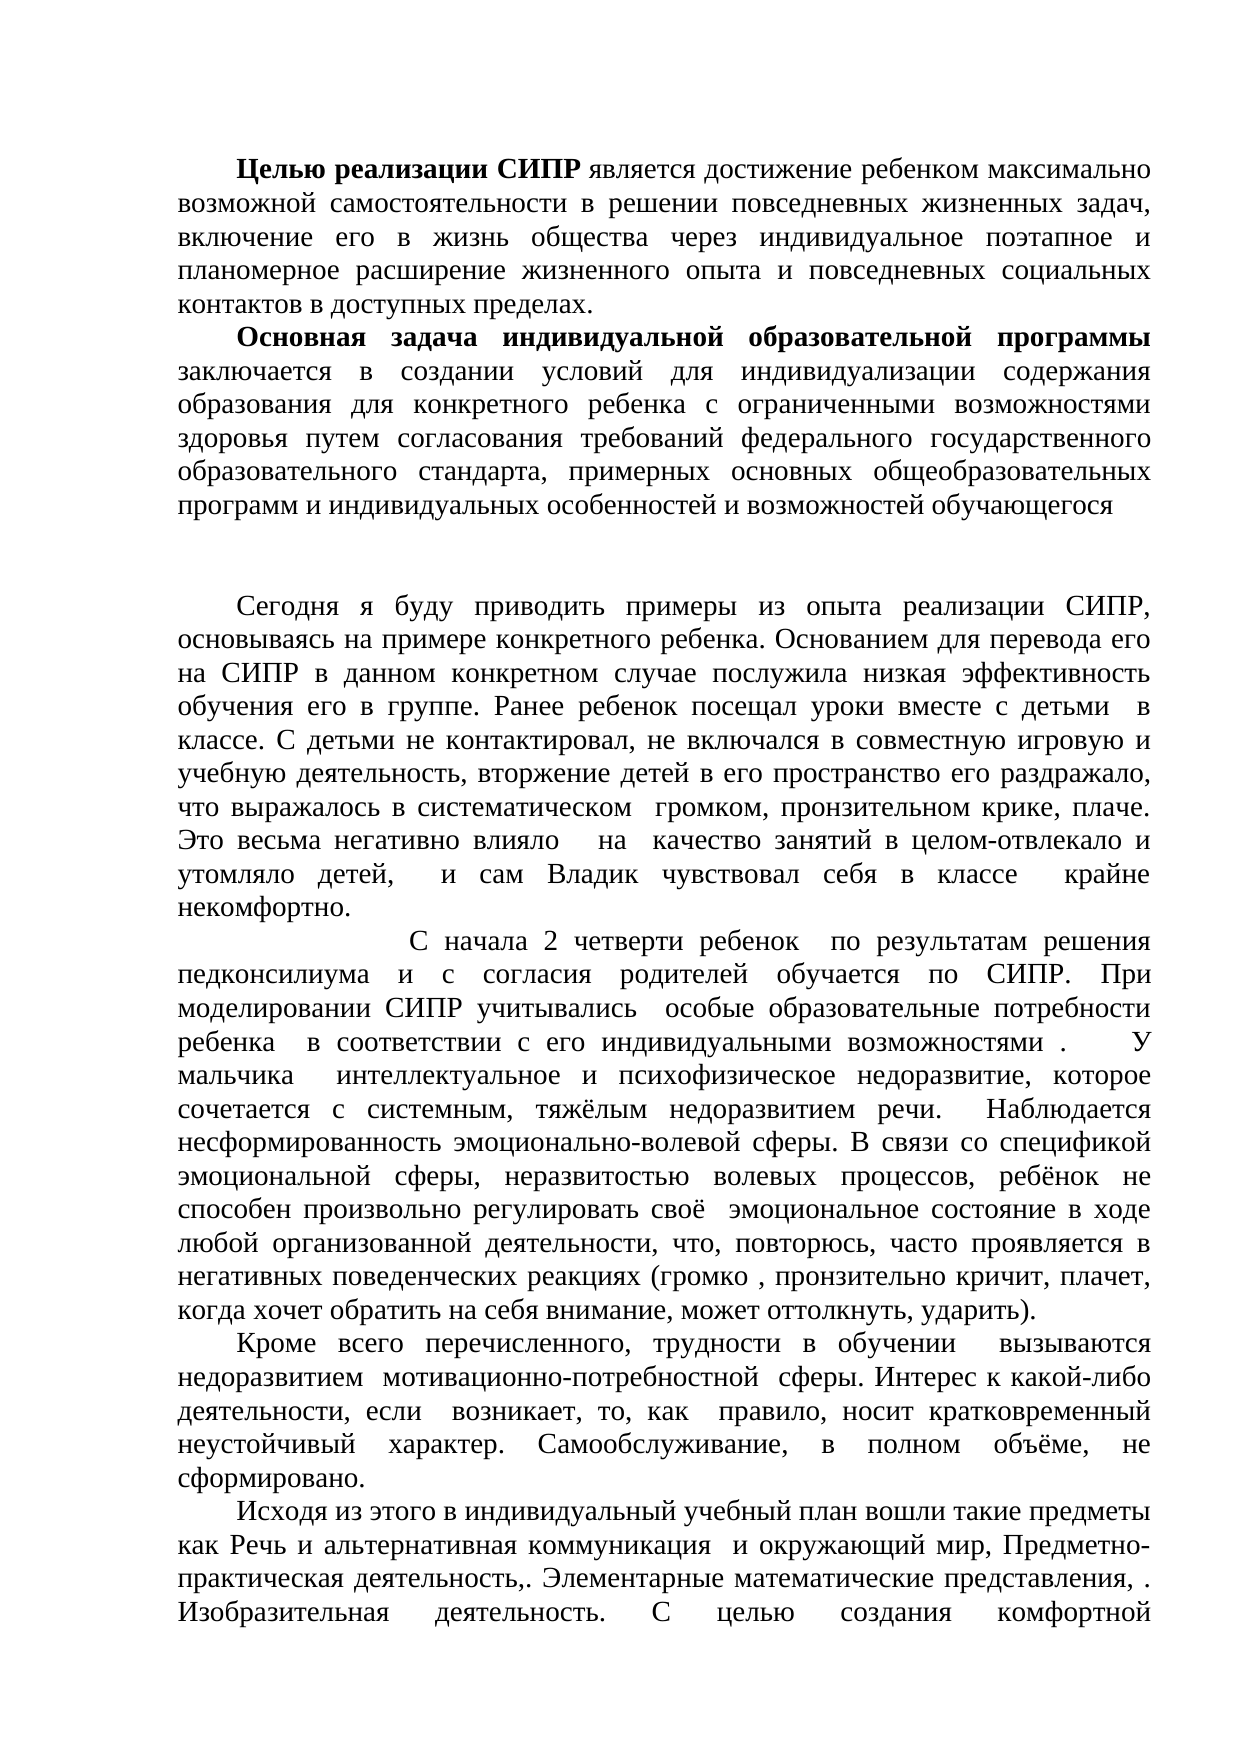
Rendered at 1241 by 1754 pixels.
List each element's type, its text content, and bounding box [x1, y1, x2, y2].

text Целью реализации СИПР является достижение ребенком максимально возможной самостоятельности в решении повседневных жизненных задач, включение его в жизнь общества через индивидуальное поэтапное и планомерное расширение жизненного опыта и повседневных социальных контактов в доступных пределах. [177, 152, 1152, 319]
text Кроме всего перечисленного, трудности в обучении вызываются недоразвитием мотивационно-потребностной сферы. Интерес к какой-либо деятельности, если возникает, то, как правило, носит кратковременный неустойчивый характер. Самообслуживание, в полном объёме, не сформировано. [177, 1326, 1152, 1493]
text С начала 2 четверти ребенок по результатам решения педконсилиума и с согласия родителей обучается по СИПР. При моделировании СИПР учитывались особые образовательные потребности ребенка в соответствии с его индивидуальными возможностями . У мальчика интеллектуальное и психофизическое недоразвитие, которое сочетается с системным, тяжёлым недоразвитием речи. Наблюдается несформированность эмоционально-волевой сферы. В связи со спецификой эмоциональной сферы, неразвитостью волевых процессов, ребёнок не способен произвольно регулировать своё эмоциональное состояние в ходе любой организованной деятельности, что, повторюсь, часто проявляется в негативных поведенческих реакциях (громко , пронзительно кричит, плачет, когда хочет обратить на себя внимание, может оттолкнуть, ударить). [177, 923, 1152, 1326]
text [177, 1493, 1152, 1627]
text Сегодня я буду приводить примеры из опыта реализации СИПР, основываясь на примере конкретного ребенка. Основанием для перевода его на СИПР в данном конкретном случае послужила низкая эффективность обучения его в группе. Ранее ребенок посещал уроки вместе с детьми в классе. С детьми не контактировал, не включался в совместную игровую и учебную деятельность, вторжение детей в его пространство его раздражало, что выражалось в систематическом громком, пронзительном крике, плаче. Это весьма негативно влияло на качество занятий в целом-отвлекало и утомляло детей, и сам Владик чувствовал себя в классе крайне некомфортно. [177, 588, 1152, 923]
text Основная задача индивидуальной образовательной программы заключается в создании условий для индивидуализации содержания образования для конкретного ребенка с ограниченными возможностями здоровья путем согласования требований федерального государственного образовательного стандарта, примерных основных общеобразовательных программ и индивидуальных особенностей и возможностей обучающегося [177, 319, 1152, 521]
